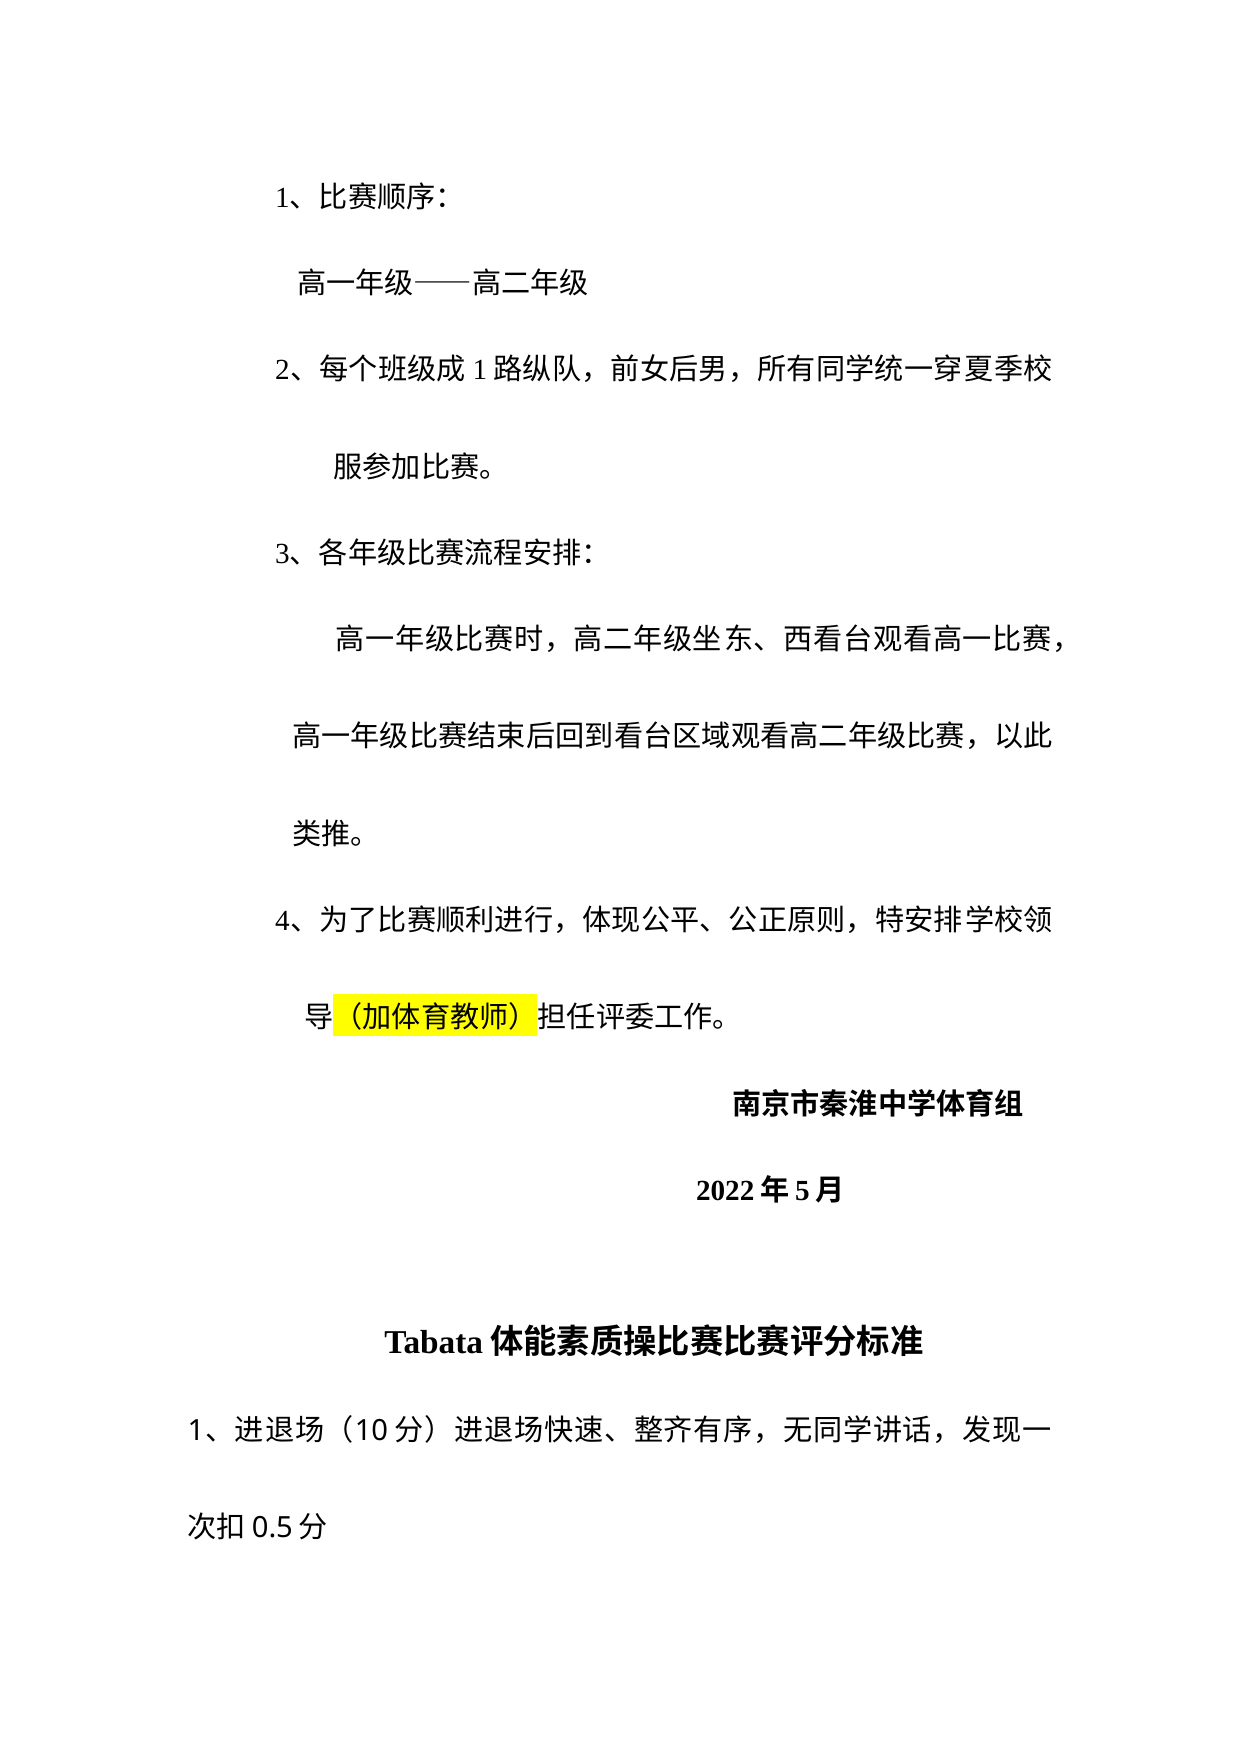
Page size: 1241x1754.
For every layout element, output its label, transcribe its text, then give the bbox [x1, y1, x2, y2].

text 1、进退场（10分）进退场快速、整齐有序，无同学讲话，发现一次扣0.5分 [187, 1395, 1053, 1558]
text 3、各年级比赛流程安排： [260, 518, 1053, 583]
text 2、每个班级成1路纵队，前女后男，所有同学统一穿夏季校服参加比赛。 [275, 334, 1053, 497]
text Tabata体能素质操比赛比赛评分标准 [187, 1306, 1053, 1371]
text 2022年5月 [262, 1155, 1053, 1220]
text 南京市秦淮中学体育组 [262, 1069, 1023, 1134]
text 高一年级——高二年级 [253, 248, 1053, 313]
text 1、比赛顺序： [187, 162, 1053, 227]
text 4、为了比赛顺利进行，体现公平、公正原则，特安排学校领导（加体育教师）担任评委工作。 [275, 885, 1053, 1048]
text 高一年级比赛时，高二年级坐东、西看台观看高一比赛，高一年级比赛结束后回到看台区域观看高二年级比赛，以此类推。 [292, 604, 1053, 864]
